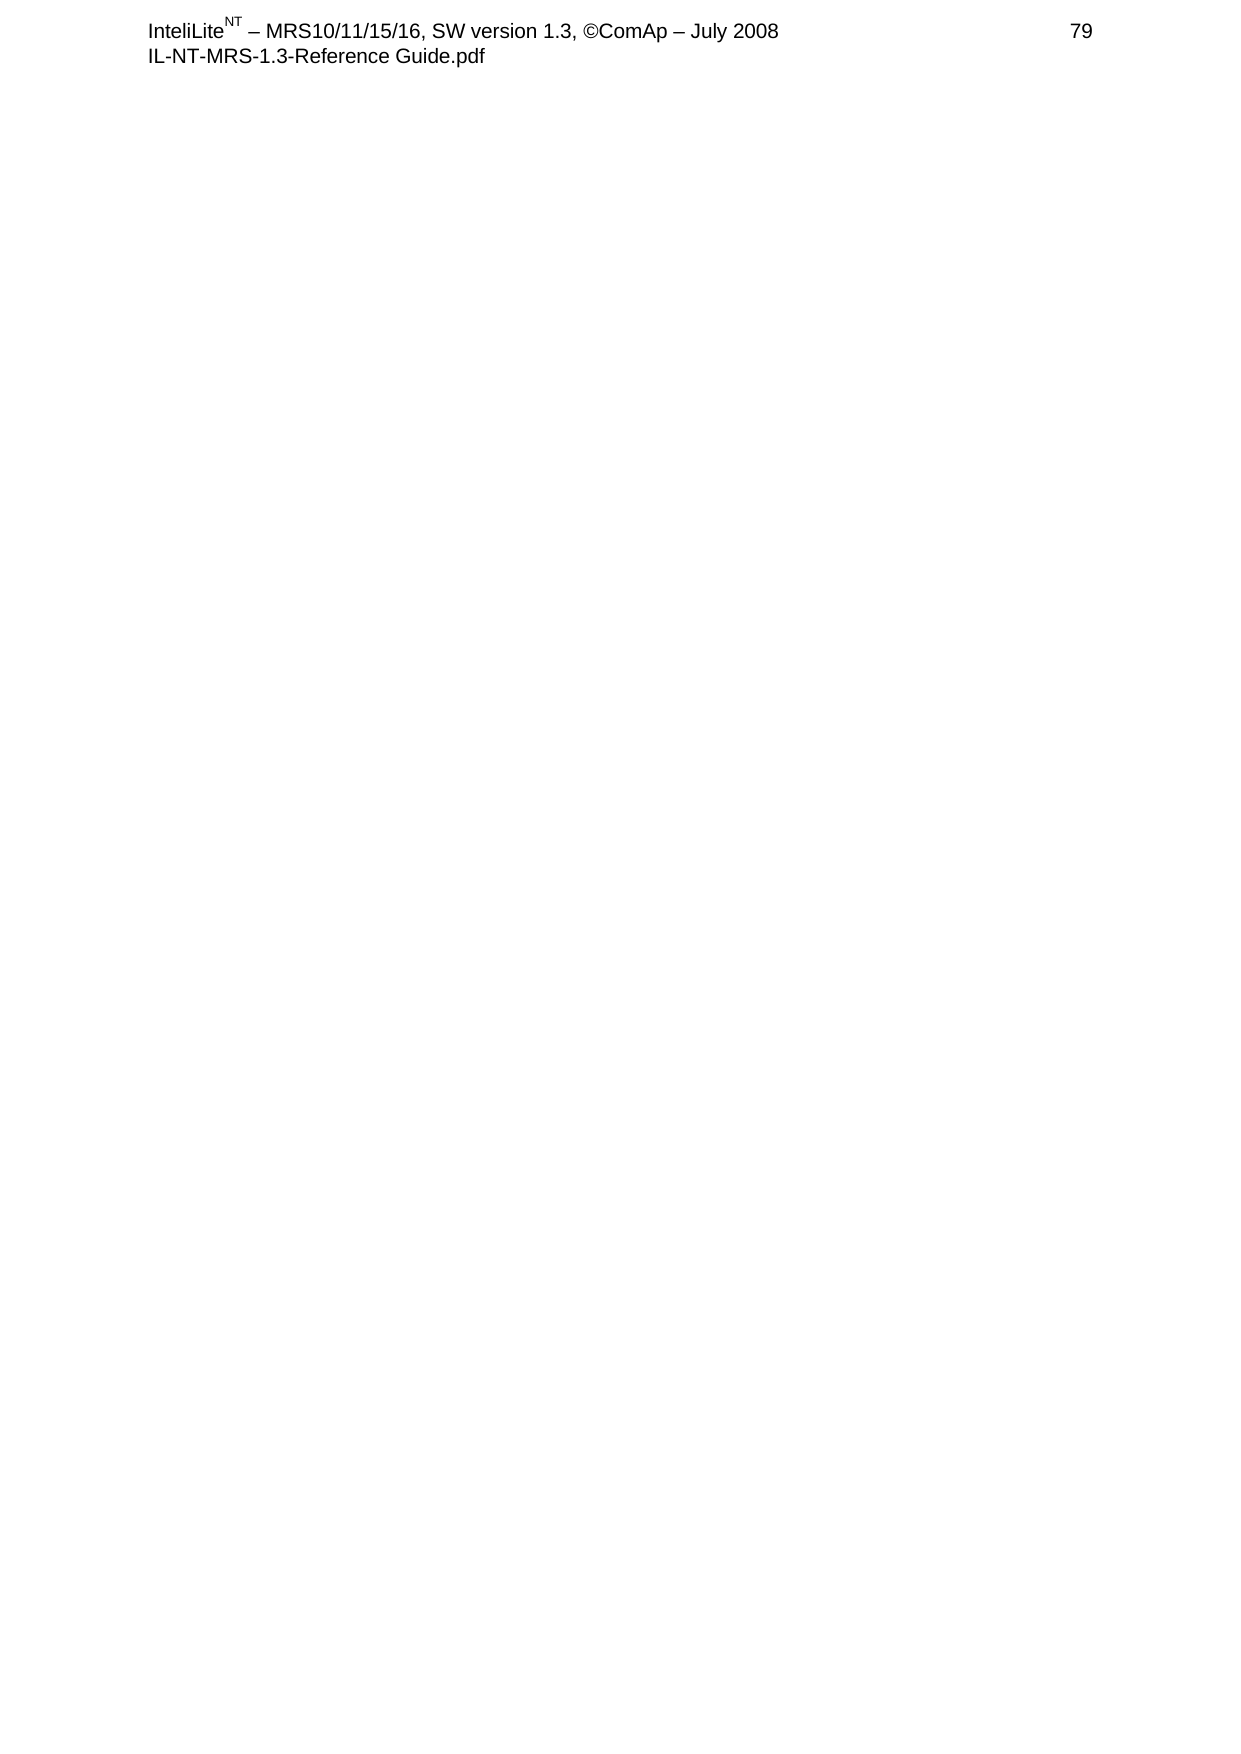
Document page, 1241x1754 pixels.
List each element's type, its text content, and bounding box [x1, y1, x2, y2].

text InteliLiteNT – MRS10/11/15/16, SW version 1.3, ©ComAp – July 2008 79 [148, 17, 1219, 44]
text IL-NT-MRS-1.3-Reference Guide.pdf [148, 44, 1219, 68]
